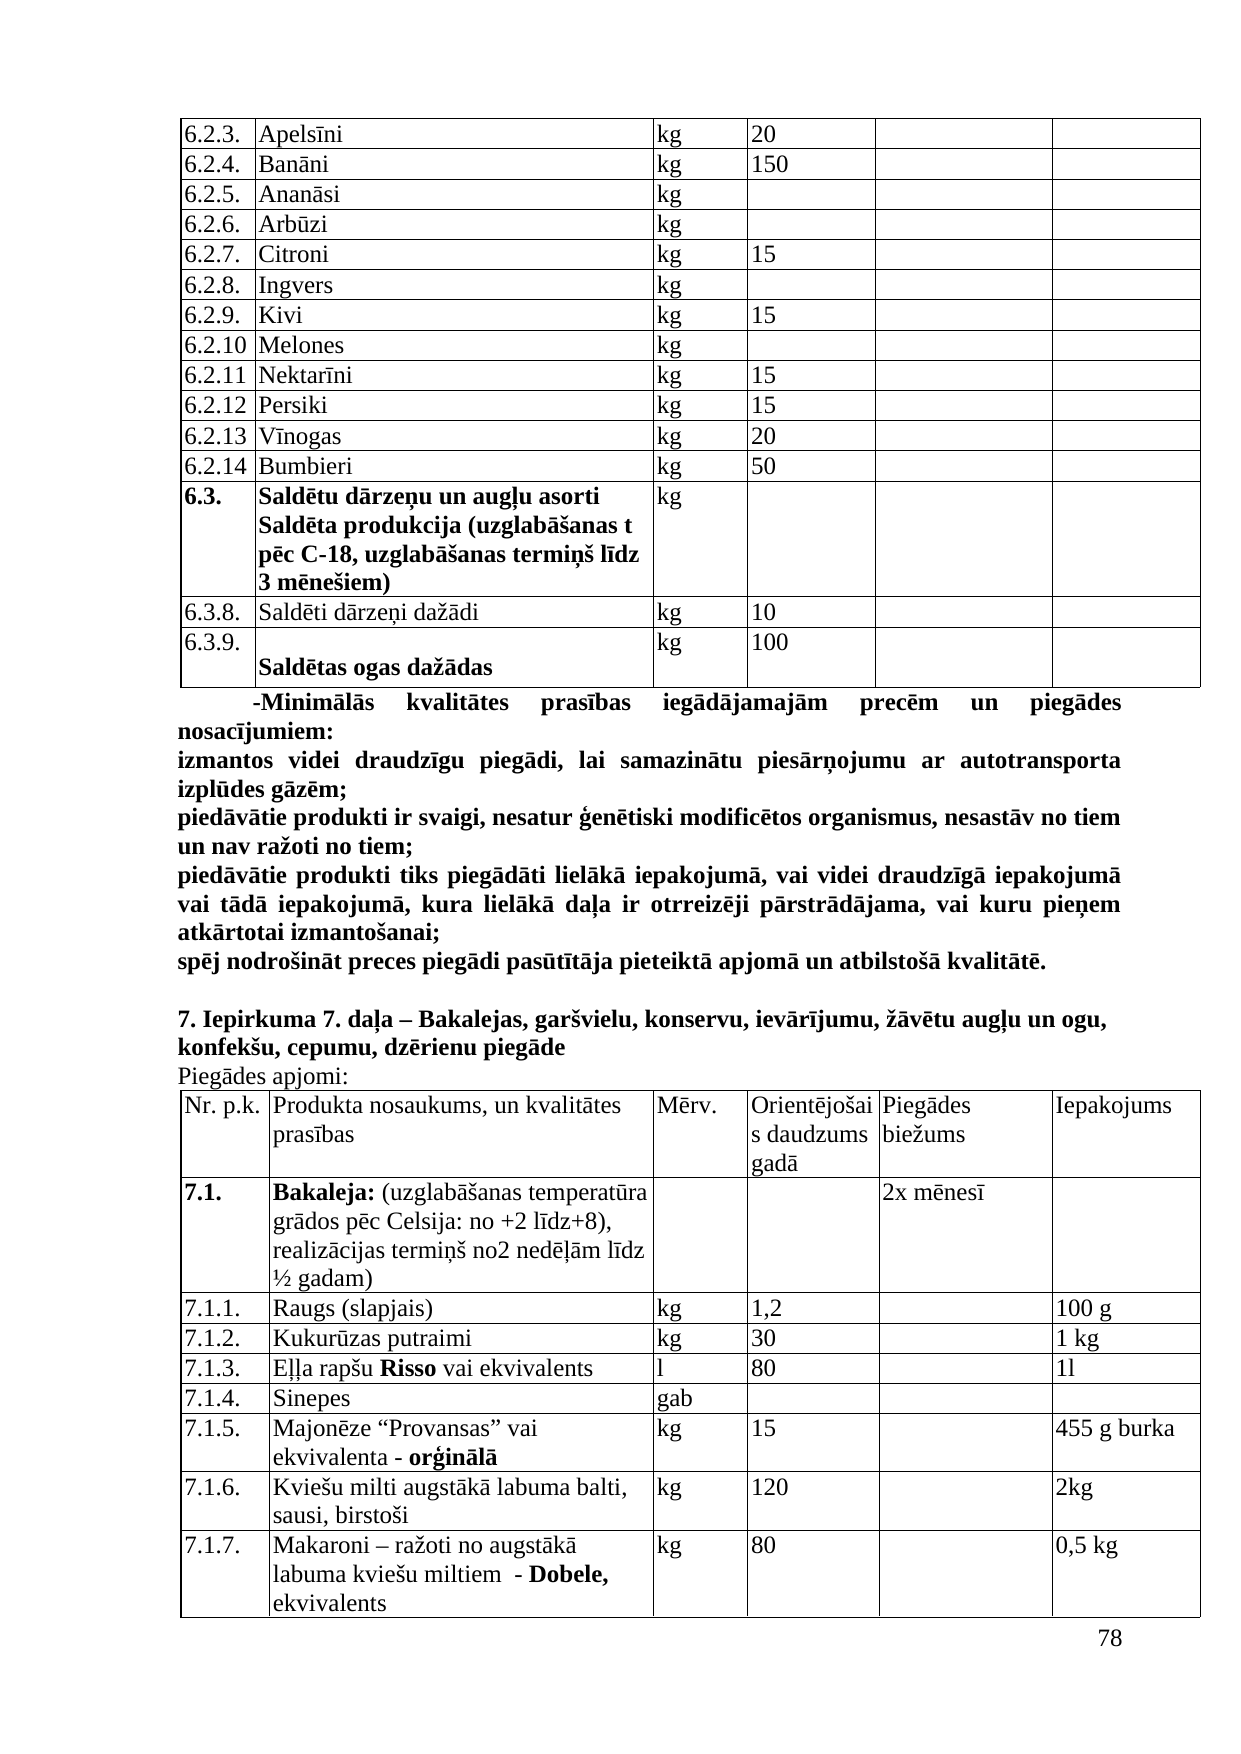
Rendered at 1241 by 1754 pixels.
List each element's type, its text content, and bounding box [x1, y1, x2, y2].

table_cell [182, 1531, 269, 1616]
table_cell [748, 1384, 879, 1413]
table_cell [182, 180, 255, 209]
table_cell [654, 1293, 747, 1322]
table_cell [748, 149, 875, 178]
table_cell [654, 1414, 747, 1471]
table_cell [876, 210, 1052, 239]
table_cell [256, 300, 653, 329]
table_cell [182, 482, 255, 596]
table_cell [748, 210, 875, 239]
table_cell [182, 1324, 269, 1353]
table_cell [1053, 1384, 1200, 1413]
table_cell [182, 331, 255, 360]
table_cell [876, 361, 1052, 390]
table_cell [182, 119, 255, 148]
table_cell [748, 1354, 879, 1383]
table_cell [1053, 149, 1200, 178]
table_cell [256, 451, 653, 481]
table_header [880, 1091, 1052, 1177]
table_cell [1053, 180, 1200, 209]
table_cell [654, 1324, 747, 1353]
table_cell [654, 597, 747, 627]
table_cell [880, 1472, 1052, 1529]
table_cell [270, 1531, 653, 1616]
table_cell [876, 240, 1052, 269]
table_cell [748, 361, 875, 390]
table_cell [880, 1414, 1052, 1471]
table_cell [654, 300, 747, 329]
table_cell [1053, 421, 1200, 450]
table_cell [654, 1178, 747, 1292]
text Piegādes apjomi: [177, 1061, 1122, 1090]
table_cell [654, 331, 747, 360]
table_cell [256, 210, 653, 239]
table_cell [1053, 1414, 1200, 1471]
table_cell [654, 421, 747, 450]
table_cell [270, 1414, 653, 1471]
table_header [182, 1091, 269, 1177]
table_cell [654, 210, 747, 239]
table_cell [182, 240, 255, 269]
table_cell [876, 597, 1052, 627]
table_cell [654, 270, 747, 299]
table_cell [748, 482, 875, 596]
text izmantos videi draudzīgu piegādi, lai samazinātu piesārņojumu ar autotransporta izplūdes gāzēm; [177, 745, 1122, 802]
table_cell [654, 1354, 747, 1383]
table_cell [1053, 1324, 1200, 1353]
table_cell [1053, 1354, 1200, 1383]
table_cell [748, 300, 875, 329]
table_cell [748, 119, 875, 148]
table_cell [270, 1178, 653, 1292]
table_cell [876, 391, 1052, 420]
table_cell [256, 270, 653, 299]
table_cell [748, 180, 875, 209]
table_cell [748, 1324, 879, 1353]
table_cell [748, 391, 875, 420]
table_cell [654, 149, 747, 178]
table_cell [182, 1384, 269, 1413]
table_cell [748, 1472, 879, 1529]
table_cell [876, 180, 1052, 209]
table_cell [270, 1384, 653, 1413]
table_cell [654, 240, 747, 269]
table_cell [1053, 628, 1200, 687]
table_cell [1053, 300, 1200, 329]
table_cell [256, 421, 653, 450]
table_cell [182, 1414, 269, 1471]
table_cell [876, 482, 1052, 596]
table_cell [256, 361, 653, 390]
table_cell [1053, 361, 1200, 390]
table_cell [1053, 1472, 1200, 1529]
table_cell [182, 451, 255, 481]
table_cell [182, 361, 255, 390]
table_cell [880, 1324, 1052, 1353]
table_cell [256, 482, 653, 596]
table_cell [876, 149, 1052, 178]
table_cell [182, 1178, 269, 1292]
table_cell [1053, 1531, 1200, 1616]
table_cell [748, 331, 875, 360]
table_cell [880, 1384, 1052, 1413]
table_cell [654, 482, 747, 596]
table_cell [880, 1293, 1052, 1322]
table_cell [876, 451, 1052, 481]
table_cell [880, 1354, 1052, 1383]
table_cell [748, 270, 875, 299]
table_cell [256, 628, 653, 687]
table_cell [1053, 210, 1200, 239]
text -Minimālās kvalitātes prasības iegādājamajām precēm un piegādes nosacījumiem: [177, 687, 1122, 745]
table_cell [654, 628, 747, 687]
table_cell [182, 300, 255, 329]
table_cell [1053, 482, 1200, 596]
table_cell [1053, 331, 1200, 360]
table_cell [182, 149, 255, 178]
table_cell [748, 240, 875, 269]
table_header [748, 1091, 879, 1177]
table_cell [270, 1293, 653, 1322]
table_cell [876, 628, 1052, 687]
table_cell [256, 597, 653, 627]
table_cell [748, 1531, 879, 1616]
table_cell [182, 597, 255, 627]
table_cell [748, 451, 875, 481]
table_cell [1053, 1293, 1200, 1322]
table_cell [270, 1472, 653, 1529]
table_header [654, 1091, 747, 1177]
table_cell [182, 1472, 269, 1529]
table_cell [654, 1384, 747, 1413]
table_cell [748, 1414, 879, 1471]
text piedāvātie produkti tiks piegādāti lielākā iepakojumā, vai videi draudzīgā iepakojumā vai tādā iepakojumā, kura lielākā daļa ir otrreizēji pārstrādājama, vai kuru pieņem atkārtotai izmantošanai; [177, 860, 1122, 946]
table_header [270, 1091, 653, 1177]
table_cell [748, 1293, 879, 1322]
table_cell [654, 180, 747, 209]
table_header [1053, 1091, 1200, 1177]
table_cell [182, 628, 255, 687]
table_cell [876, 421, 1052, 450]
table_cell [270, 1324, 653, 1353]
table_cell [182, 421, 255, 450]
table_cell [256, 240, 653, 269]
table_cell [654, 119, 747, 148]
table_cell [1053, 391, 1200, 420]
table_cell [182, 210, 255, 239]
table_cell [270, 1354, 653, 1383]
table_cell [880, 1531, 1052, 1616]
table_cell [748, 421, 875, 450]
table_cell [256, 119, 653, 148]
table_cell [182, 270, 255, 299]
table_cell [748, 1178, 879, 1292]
text spēj nodrošināt preces piegādi pasūtītāja pieteiktā apjomā un atbilstošā kvalitātē. [177, 946, 1122, 975]
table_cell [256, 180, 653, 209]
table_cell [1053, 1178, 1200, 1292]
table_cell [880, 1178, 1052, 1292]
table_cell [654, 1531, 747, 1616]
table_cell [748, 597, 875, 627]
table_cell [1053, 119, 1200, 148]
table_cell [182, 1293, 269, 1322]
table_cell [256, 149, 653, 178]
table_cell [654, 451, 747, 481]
text piedāvātie produkti ir svaigi, nesatur ģenētiski modificētos organismus, nesastāv no tiem un nav ražoti no tiem; [177, 802, 1122, 860]
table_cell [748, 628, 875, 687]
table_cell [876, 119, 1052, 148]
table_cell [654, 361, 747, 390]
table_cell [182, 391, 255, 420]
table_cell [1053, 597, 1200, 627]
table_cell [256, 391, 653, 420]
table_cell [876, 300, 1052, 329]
text 7. Iepirkuma 7. daļa – Bakalejas, garšvielu, konservu, ievārījumu, žāvētu augļu un ogu, konfekšu, cepumu, dzērienu piegāde [177, 1004, 1122, 1061]
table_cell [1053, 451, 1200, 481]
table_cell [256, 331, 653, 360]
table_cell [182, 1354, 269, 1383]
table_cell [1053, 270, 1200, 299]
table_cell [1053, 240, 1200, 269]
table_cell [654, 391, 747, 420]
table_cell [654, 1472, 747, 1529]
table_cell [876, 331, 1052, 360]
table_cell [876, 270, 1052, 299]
